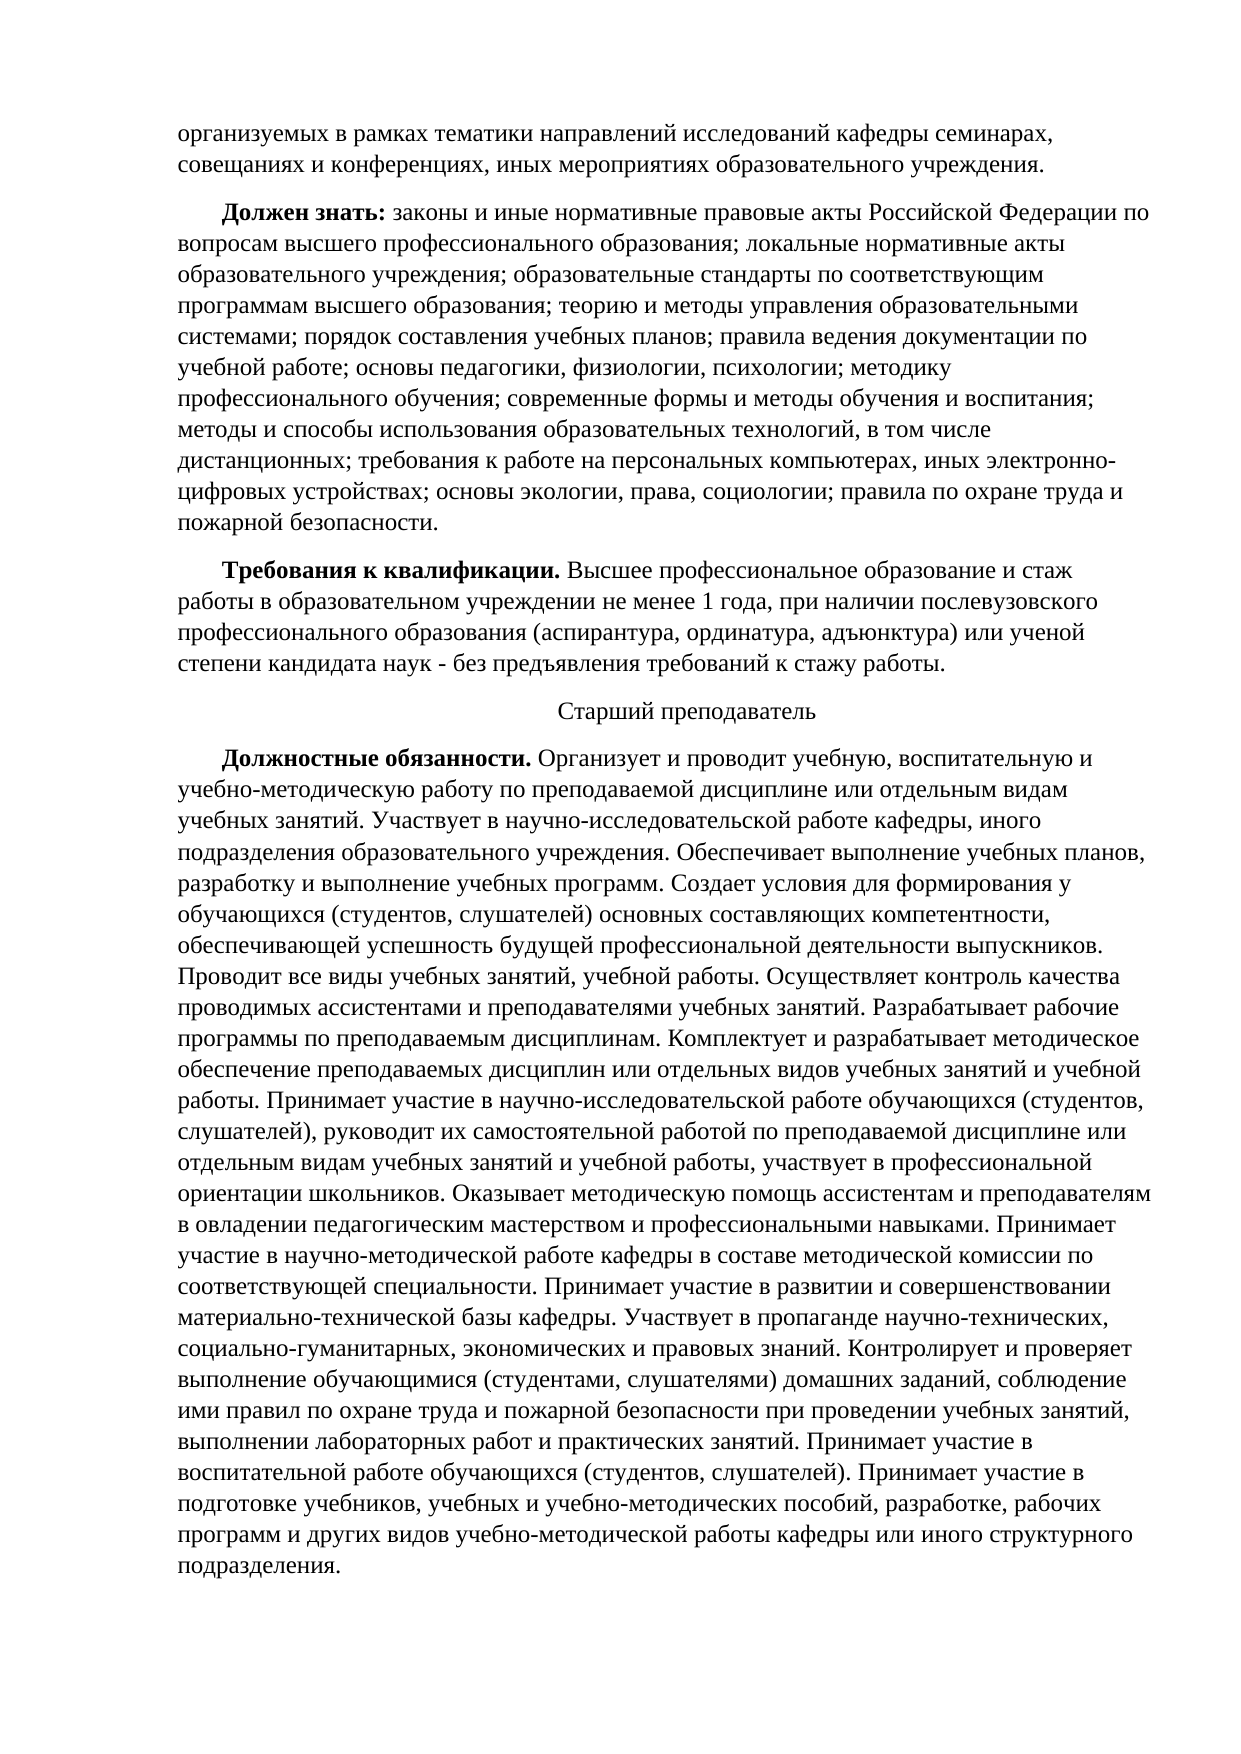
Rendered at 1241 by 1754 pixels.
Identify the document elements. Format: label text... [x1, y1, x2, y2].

text Должен знать: законы и иные нормативные правовые акты Российской Федерации по вопросам высшего профессионального образования; локальные нормативные акты образовательного учреждения; образовательные стандарты по соответствующим программам высшего образования; теорию и методы управления образовательными системами; порядок составления учебных планов; правила ведения документации по учебной работе; основы педагогики, физиологии, психологии; методику профессионального обучения; современные формы и методы обучения и воспитания; методы и способы использования образовательных технологий, в том числе дистанционных; требования к работе на персональных компьютерах, иных электронно-цифровых устройствах; основы экологии, права, социологии; правила по охране труда и пожарной безопасности. [177, 197, 1152, 536]
text Должностные обязанности. Организует и проводит учебную, воспитательную и учебно-методическую работу по преподаваемой дисциплине или отдельным видам учебных занятий. Участвует в научно-исследовательской работе кафедры, иного подразделения образовательного учреждения. Обеспечивает выполнение учебных планов, разработку и выполнение учебных программ. Создает условия для формирования у обучающихся (студентов, слушателей) основных составляющих компетентности, обеспечивающей успешность будущей профессиональной деятельности выпускников. Проводит все виды учебных занятий, учебной работы. Осуществляет контроль качества проводимых ассистентами и преподавателями учебных занятий. Разрабатывает рабочие программы по преподаваемым дисциплинам. Комплектует и разрабатывает методическое обеспечение преподаваемых дисциплин или отдельных видов учебных занятий и учебной работы. Принимает участие в научно-исследовательской работе обучающихся (студентов, слушателей), руководит их самостоятельной работой по преподаваемой дисциплине или отдельным видам учебных занятий и учебной работы, участвует в профессиональной ориентации школьников. Оказывает методическую помощь ассистентам и преподавателям в овладении педагогическим мастерством и профессиональными навыками. Принимает участие в научно-методической работе кафедры в составе методической комиссии по соответствующей специальности. Принимает участие в развитии и совершенствовании материально-технической базы кафедры. Участвует в пропаганде научно-технических, социально-гуманитарных, экономических и правовых знаний. Контролирует и проверяет выполнение обучающимися (студентами, слушателями) домашних заданий, соблюдение ими правил по охране труда и пожарной безопасности при проведении учебных занятий, выполнении лабораторных работ и практических занятий. Принимает участие в воспитательной работе обучающихся (студентов, слушателей). Принимает участие в подготовке учебников, учебных и учебно-методических пособий, разработке, рабочих программ и других видов учебно-методической работы кафедры или иного структурного подразделения. [177, 743, 1152, 1579]
text Старший преподаватель [177, 696, 1152, 724]
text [177, 118, 1152, 178]
text Требования к квалификации. Высшее профессиональное образование и стаж работы в образовательном учреждении не менее 1 года, при наличии послевузовского профессионального образования (аспирантура, ординатура, адъюнктура) или ученой степени кандидата наук - без предъявления требований к стажу работы. [177, 555, 1152, 677]
